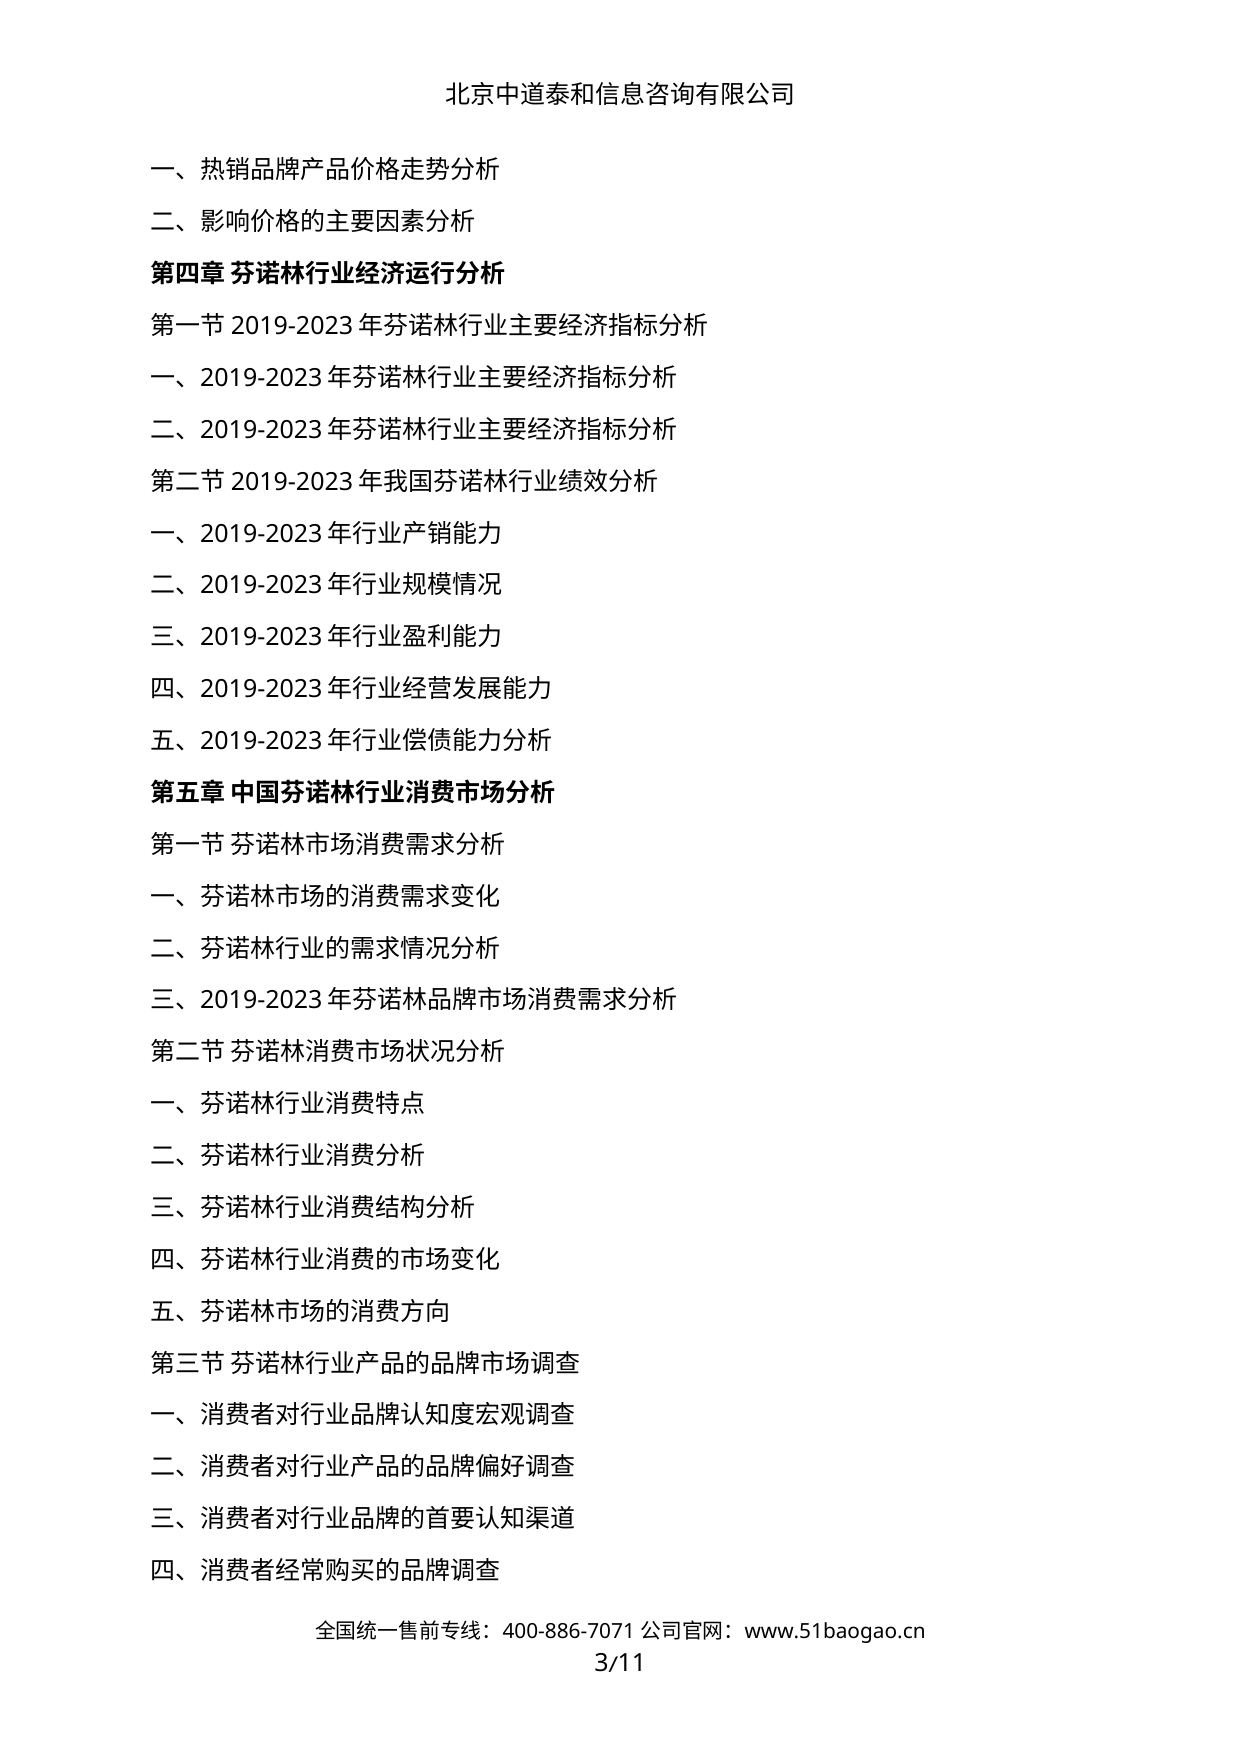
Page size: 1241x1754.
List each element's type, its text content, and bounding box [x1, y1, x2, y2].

text 二、影响价格的主要因素分析 [150, 202, 1090, 238]
text 第四章 芬诺林行业经济运行分析 [150, 254, 1090, 290]
text 二、芬诺林行业消费分析 [150, 1136, 1090, 1172]
text 第一节 2019-2023年芬诺林行业主要经济指标分析 [150, 306, 1090, 342]
text 一、芬诺林行业消费特点 [150, 1084, 1090, 1120]
text 四、2019-2023年行业经营发展能力 [150, 669, 1090, 705]
text 三、芬诺林行业消费结构分析 [150, 1187, 1090, 1224]
text 第二节 芬诺林消费市场状况分析 [150, 1032, 1090, 1068]
text 第三节 芬诺林行业产品的品牌市场调查 [150, 1343, 1090, 1379]
text 一、芬诺林市场的消费需求变化 [150, 876, 1090, 912]
text 一、2019-2023年行业产销能力 [150, 513, 1090, 549]
text 三、2019-2023年芬诺林品牌市场消费需求分析 [150, 980, 1090, 1016]
text 二、2019-2023年芬诺林行业主要经济指标分析 [150, 409, 1090, 446]
text 第五章 中国芬诺林行业消费市场分析 [150, 772, 1090, 809]
text 二、消费者对行业产品的品牌偏好调查 [150, 1447, 1090, 1483]
text 第一节 芬诺林市场消费需求分析 [150, 824, 1090, 861]
text 五、芬诺林市场的消费方向 [150, 1291, 1090, 1327]
text 二、芬诺林行业的需求情况分析 [150, 928, 1090, 964]
text 四、芬诺林行业消费的市场变化 [150, 1239, 1090, 1276]
text 一、热销品牌产品价格走势分析 [150, 150, 1090, 186]
text 四、消费者经常购买的品牌调查 [150, 1551, 1090, 1587]
text 三、消费者对行业品牌的首要认知渠道 [150, 1499, 1090, 1535]
text 一、消费者对行业品牌认知度宏观调查 [150, 1395, 1090, 1431]
text 五、2019-2023年行业偿债能力分析 [150, 721, 1090, 757]
text 二、2019-2023年行业规模情况 [150, 565, 1090, 601]
text 三、2019-2023年行业盈利能力 [150, 617, 1090, 653]
text 一、2019-2023年芬诺林行业主要经济指标分析 [150, 357, 1090, 394]
text 第二节 2019-2023年我国芬诺林行业绩效分析 [150, 461, 1090, 497]
